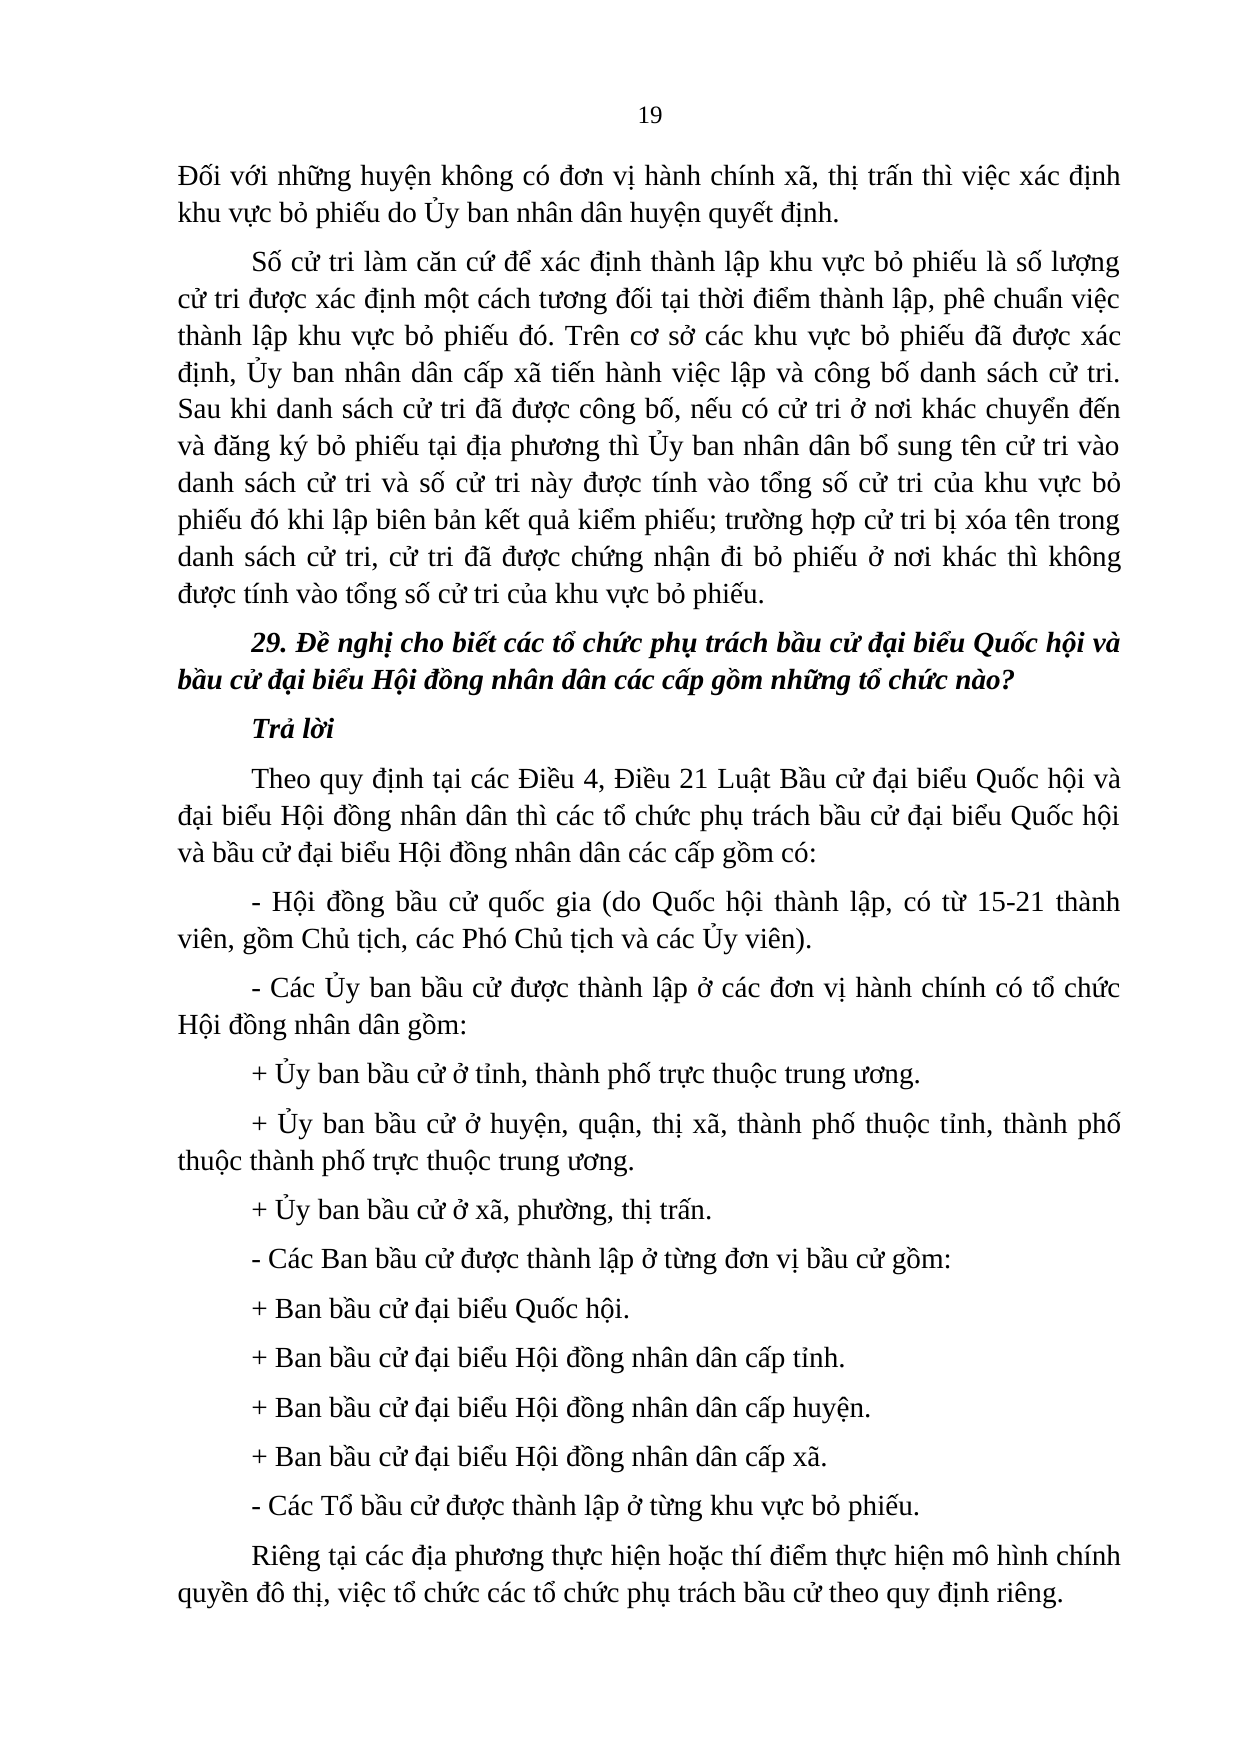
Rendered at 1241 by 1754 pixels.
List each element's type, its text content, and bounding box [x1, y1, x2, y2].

text + Ban bầu cử đại biểu Hội đồng nhân dân cấp huyện. [177, 1390, 1122, 1423]
text + Ủy ban bầu cử ở xã, phường, thị trấn. [177, 1192, 1122, 1226]
text - Các Ủy ban bầu cử được thành lập ở các đơn vị hành chính có tổ chức Hội đồng nhân dân gồm: [177, 970, 1122, 1041]
text Trả lời [177, 712, 1122, 745]
text 29. Đề nghị cho biết các tổ chức phụ trách bầu cử đại biểu Quốc hội và bầu cử đại biểu Hội đồng nhân dân các cấp gồm những tổ chức nào? [177, 625, 1122, 696]
text + Ban bầu cử đại biểu Hội đồng nhân dân cấp xã. [177, 1439, 1122, 1473]
text Riêng tại các địa phương thực hiện hoặc thí điểm thực hiện mô hình chính quyền đô thị, việc tổ chức các tổ chức phụ trách bầu cử theo quy định riêng. [177, 1538, 1122, 1608]
text - Các Ban bầu cử được thành lập ở từng đơn vị bầu cử gồm: [177, 1242, 1122, 1275]
text - Hội đồng bầu cử quốc gia (do Quốc hội thành lập, có từ 15-21 thành viên, gồm Chủ tịch, các Phó Chủ tịch và các Ủy viên). [177, 884, 1122, 954]
text Theo quy định tại các Điều 4, Điều 21 Luật Bầu cử đại biểu Quốc hội và đại biểu Hội đồng nhân dân thì các tổ chức phụ trách bầu cử đại biểu Quốc hội và bầu cử đại biểu Hội đồng nhân dân các cấp gồm có: [177, 761, 1122, 868]
text - Các Tổ bầu cử được thành lập ở từng khu vực bỏ phiếu. [177, 1488, 1122, 1522]
text + Ủy ban bầu cử ở huyện, quận, thị xã, thành phố thuộc tỉnh, thành phố thuộc thành phố trực thuộc trung ương. [177, 1106, 1122, 1176]
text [177, 158, 1122, 228]
text Số cử tri làm căn cứ để xác định thành lập khu vực bỏ phiếu là số lượng cử tri được xác định một cách tương đối tại thời điểm thành lập, phê chuẩn việc thành lập khu vực bỏ phiếu đó. Trên cơ sở các khu vực bỏ phiếu đã được xác định, Ủy ban nhân dân cấp xã tiến hành việc lập và công bố danh sách cử tri. Sau khi danh sách cử tri đã được công bố, nếu có cử tri ở nơi khác chuyển đến và đăng ký bỏ phiếu tại địa phương thì Ủy ban nhân dân bổ sung tên cử tri vào danh sách cử tri và số cử tri này được tính vào tổng số cử tri của khu vực bỏ phiếu đó khi lập biên bản kết quả kiểm phiếu; trường hợp cử tri bị xóa tên trong danh sách cử tri, cử tri đã được chứng nhận đi bỏ phiếu ở nơi khác thì không được tính vào tổng số cử tri của khu vực bỏ phiếu. [177, 244, 1122, 609]
text + Ban bầu cử đại biểu Quốc hội. [177, 1291, 1122, 1324]
text + Ủy ban bầu cử ở tỉnh, thành phố trực thuộc trung ương. [177, 1057, 1122, 1090]
text + Ban bầu cử đại biểu Hội đồng nhân dân cấp tỉnh. [177, 1340, 1122, 1374]
